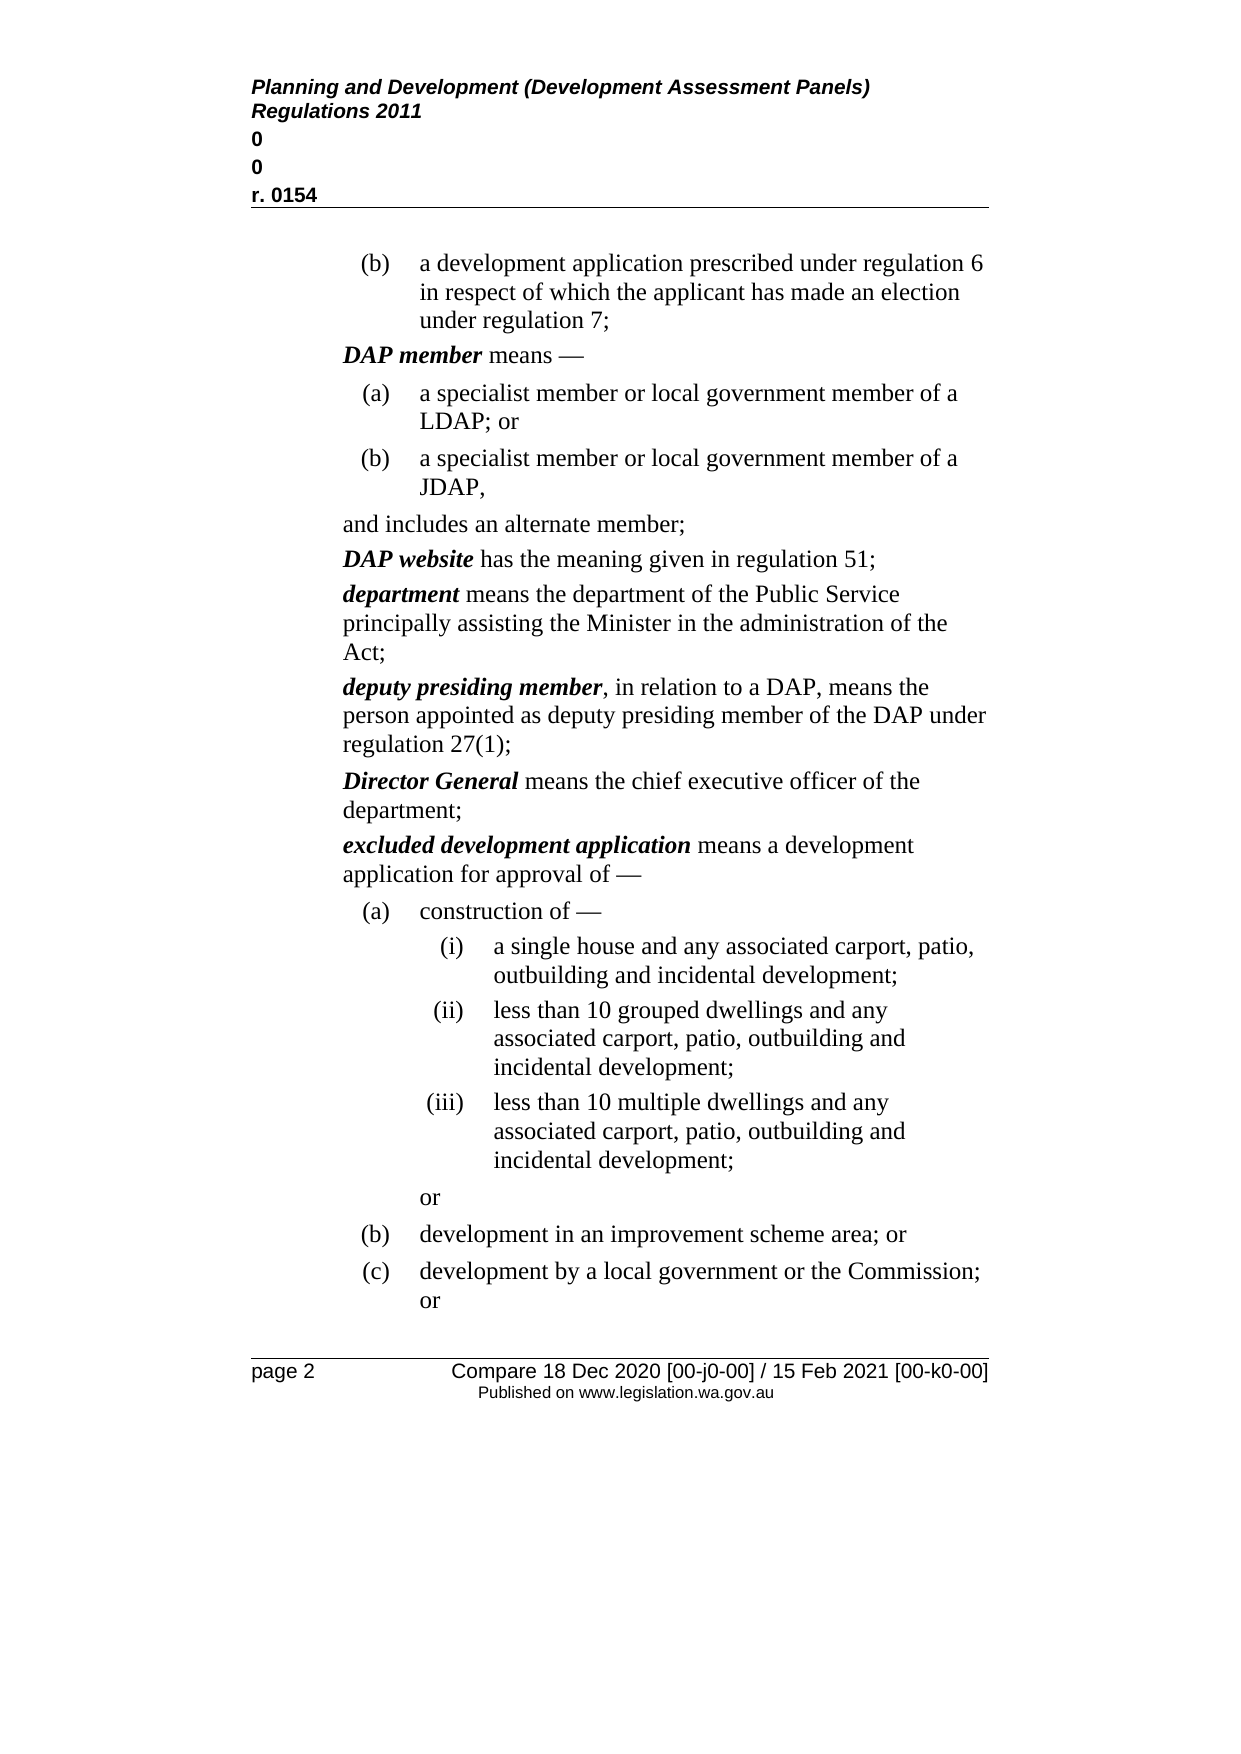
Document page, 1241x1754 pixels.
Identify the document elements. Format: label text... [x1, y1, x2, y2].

text (b) development in an improvement scheme area; or [251, 1219, 989, 1248]
text (c) development by a local government or the Commission; or [251, 1256, 989, 1313]
text (b) a specialist member or local government member of a JDAP, [251, 443, 989, 501]
text and includes an alternate member; [251, 509, 989, 538]
text (a) a specialist member or local government member of a LDAP; or [251, 378, 989, 435]
text (ii) less than 10 grouped dwellings and any associated carport, patio, outbuilding and incidental development; [251, 995, 989, 1081]
text (i) a single house and any associated carport, patio, outbuilding and incidental development; [251, 931, 989, 988]
text DAP member means — [251, 341, 989, 369]
text Director General means the chief executive officer of the department; [251, 766, 989, 824]
text DAP website has the meaning given in regulation 51; [251, 544, 989, 573]
text (a) construction of — [251, 896, 989, 925]
text excluded development application means a development application for approval of — [251, 830, 989, 888]
text (iii) less than 10 multiple dwellings and any associated carport, patio, outbuilding and incidental development; [251, 1087, 989, 1173]
text deputy presiding member, in relation to a DAP, means the person appointed as deputy presiding member of the DAP under regulation 27(1); [251, 672, 989, 758]
text (b) a development application prescribed under regulation 6 in respect of which the applicant has made an election under regulation 7; [251, 248, 989, 334]
text or [251, 1182, 989, 1211]
text department means the department of the Public Service principally assisting the Minister in the administration of the Act; [251, 579, 989, 666]
